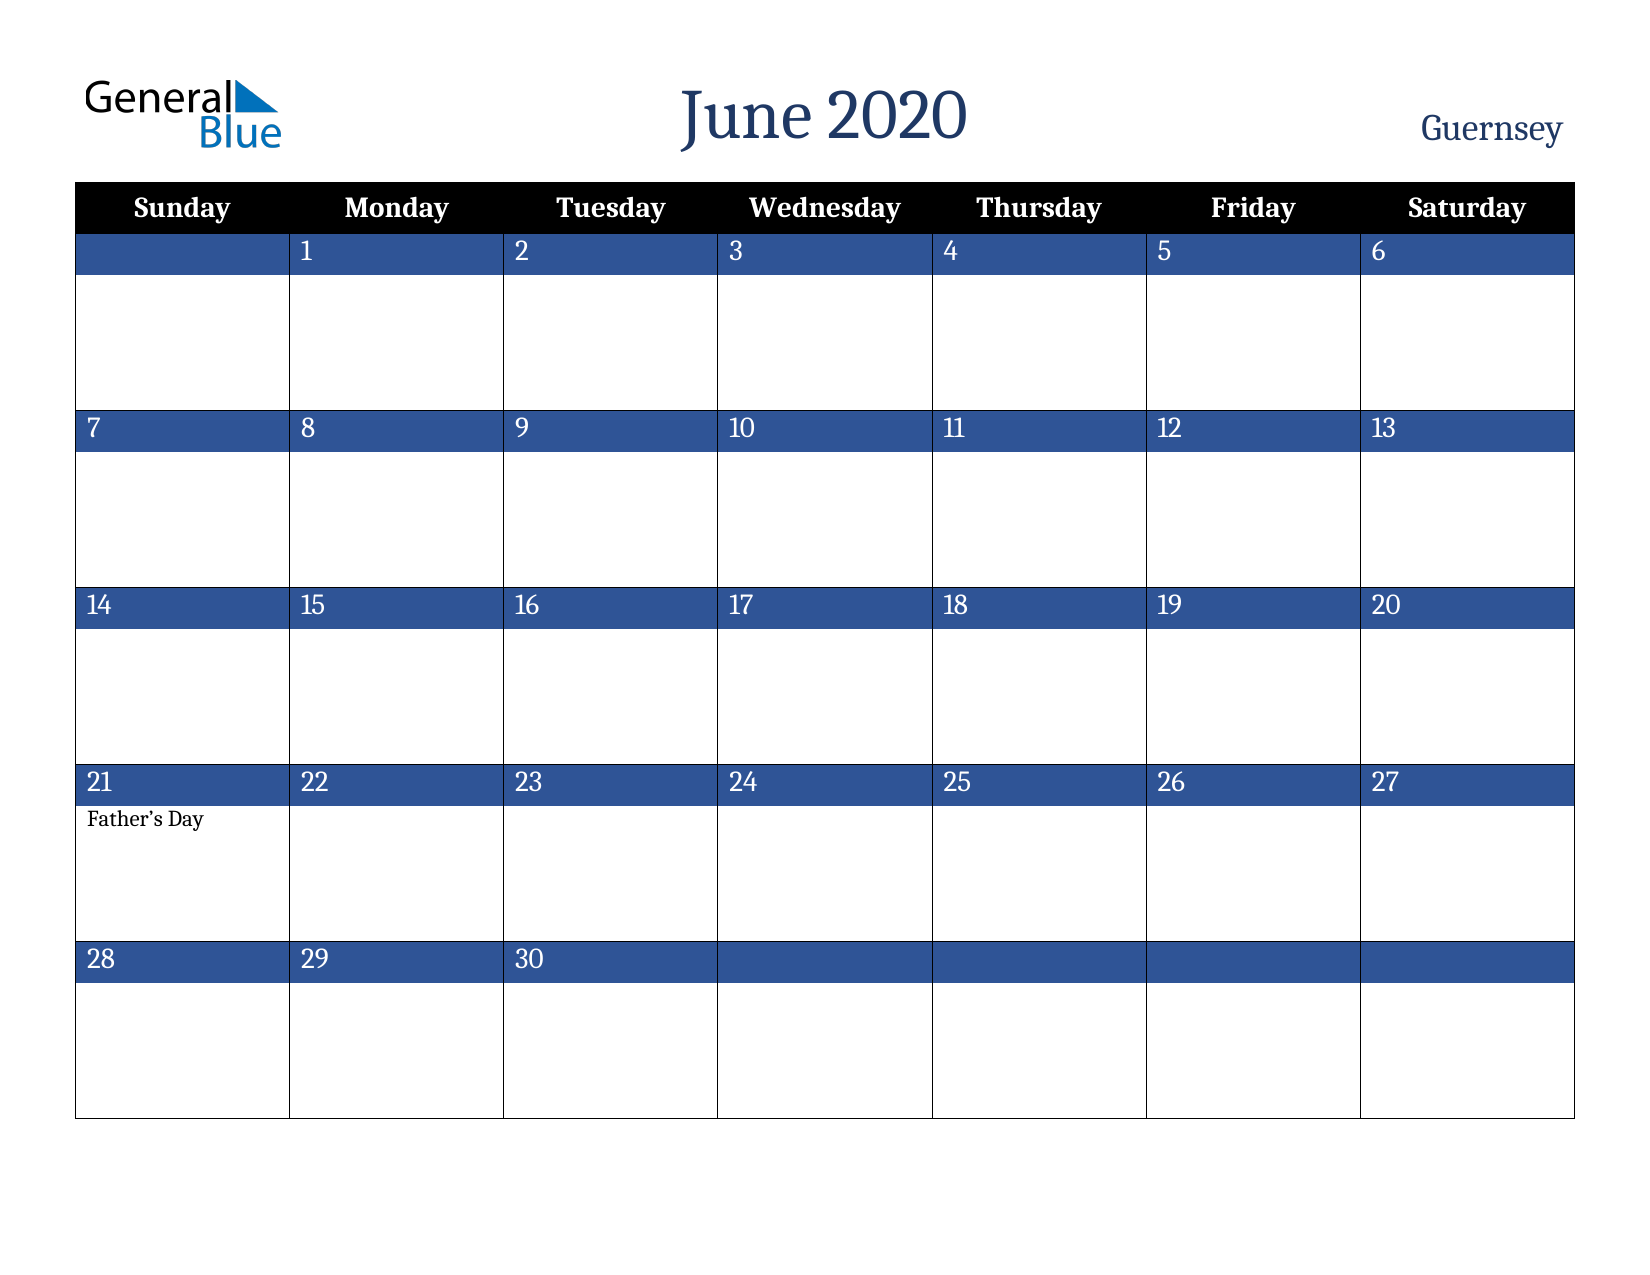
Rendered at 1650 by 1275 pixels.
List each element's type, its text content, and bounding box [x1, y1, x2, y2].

table_cell 25 [933, 765, 1146, 806]
table_cell [1361, 942, 1574, 983]
table_header [76, 75, 503, 182]
table_cell [290, 275, 503, 410]
table_cell 10 [718, 411, 932, 452]
table_cell 1 [290, 234, 503, 275]
table_cell [933, 983, 1146, 1118]
table_cell [718, 275, 932, 410]
table_cell [933, 806, 1146, 941]
table_cell [933, 275, 1146, 410]
table_cell [718, 452, 932, 587]
table_cell 16 [504, 588, 717, 629]
table_cell [76, 234, 289, 275]
table_header Guernsey [1146, 75, 1574, 182]
table_cell 2 [504, 234, 717, 275]
table_cell [933, 629, 1146, 764]
table_cell 13 [1361, 411, 1574, 452]
table_cell [933, 942, 1146, 983]
table_cell 27 [1361, 765, 1574, 806]
table_cell 30 [504, 942, 717, 983]
table_cell 28 [76, 942, 289, 983]
table_cell 23 [504, 765, 717, 806]
table_cell [1147, 452, 1360, 587]
table_cell [504, 275, 717, 410]
table_cell 24 [718, 765, 932, 806]
table_cell [933, 452, 1146, 587]
table_cell Saturday [1361, 183, 1574, 233]
picture [86, 80, 281, 148]
table_cell Tuesday [504, 183, 717, 233]
table_cell [76, 275, 289, 410]
table_cell [1147, 629, 1360, 764]
table_cell 22 [290, 765, 503, 806]
table_cell Friday [1147, 183, 1360, 233]
table_cell [76, 983, 289, 1118]
table_cell 18 [933, 588, 1146, 629]
table_cell 26 [1147, 765, 1360, 806]
table_cell 4 [933, 234, 1146, 275]
table_cell 19 [1147, 588, 1360, 629]
table_cell 21 [76, 765, 289, 806]
table_cell [1361, 806, 1574, 941]
table_cell 29 [290, 942, 503, 983]
table_cell [504, 452, 717, 587]
table_header June 2020 [504, 75, 1146, 182]
table_cell [1361, 275, 1574, 410]
table_cell [718, 806, 932, 941]
table_cell [718, 983, 932, 1118]
table_cell [290, 806, 503, 941]
table_cell Thursday [933, 183, 1146, 233]
table_cell Sunday [76, 183, 289, 233]
table_cell 3 [718, 234, 932, 275]
table_cell 14 [76, 588, 289, 629]
table_cell [290, 629, 503, 764]
table_cell [1361, 452, 1574, 587]
table_cell [504, 806, 717, 941]
table_cell [718, 942, 932, 983]
table_cell 9 [504, 411, 717, 452]
table_cell [1361, 629, 1574, 764]
table_cell [1147, 275, 1360, 410]
table_cell Wednesday [718, 183, 932, 233]
table_cell 15 [290, 588, 503, 629]
table_cell 8 [290, 411, 503, 452]
table_cell [1147, 983, 1360, 1118]
table_cell [1147, 806, 1360, 941]
table_cell [504, 629, 717, 764]
table_cell [1361, 983, 1574, 1118]
table_cell 20 [1361, 588, 1574, 629]
table_cell 11 [933, 411, 1146, 452]
table_cell 17 [718, 588, 932, 629]
table_cell Monday [290, 183, 503, 233]
table_cell 12 [1147, 411, 1360, 452]
table_cell 5 [1147, 234, 1360, 275]
table_cell Father’s Day [76, 806, 289, 941]
table_cell [76, 452, 289, 587]
table_cell [718, 629, 932, 764]
table_cell [1147, 942, 1360, 983]
table_cell 7 [76, 411, 289, 452]
table_cell [504, 983, 717, 1118]
table_cell 6 [1361, 234, 1574, 275]
table_cell [290, 452, 503, 587]
table_cell [76, 629, 289, 764]
table_cell [290, 983, 503, 1118]
